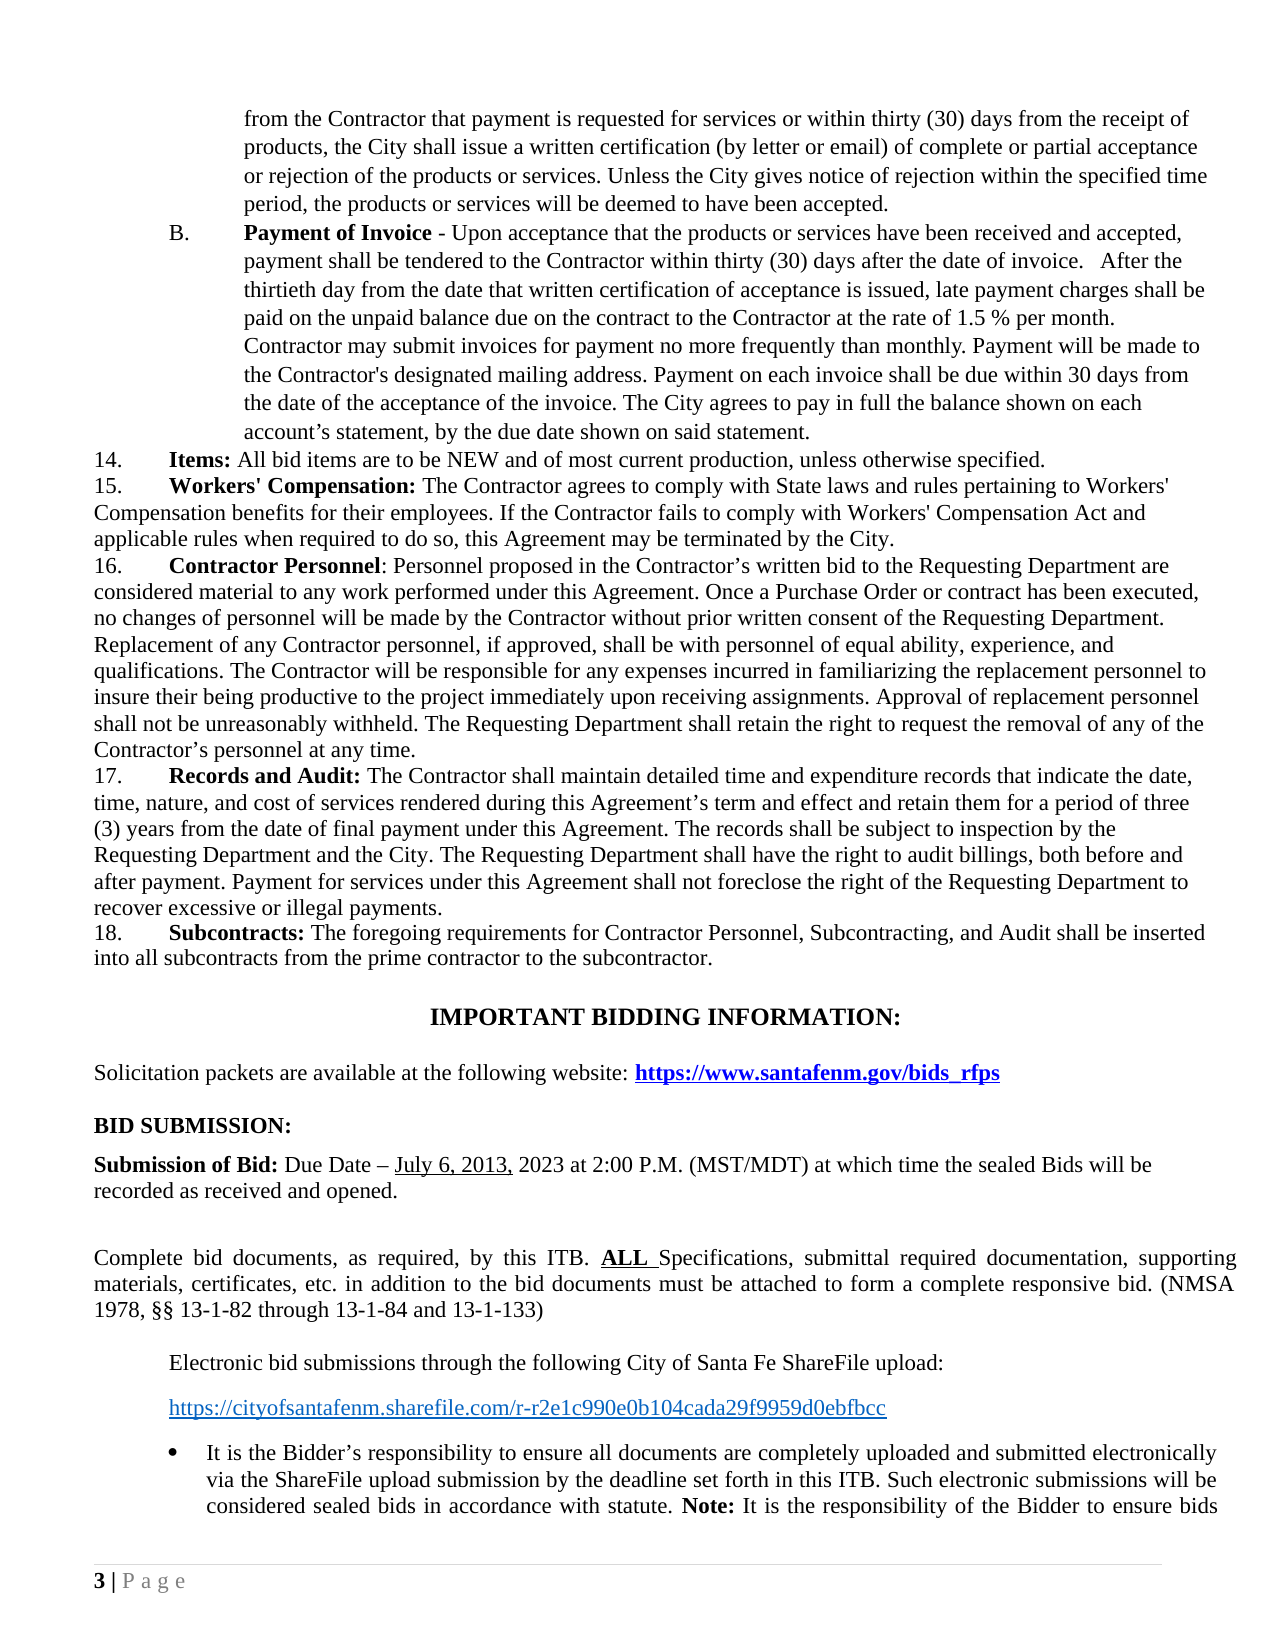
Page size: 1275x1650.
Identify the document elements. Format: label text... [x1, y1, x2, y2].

list Items: All bid items are to be NEW and of most current production, unless otherwise specified. [94, 446, 1219, 473]
text Submission of Bid: Due Date – July 6, 2013, 2023 at 2:00 P.M. (MST/MDT) at which time the sealed Bids will be recorded as received and opened. [94, 1151, 1237, 1203]
list Workers' Compensation: The Contractor agrees to comply with State laws and rules pertaining to Workers' Compensation benefits for their employees. If the Contractor fails to comply with Workers' Compensation Act and applicable rules when required to do so, this Agreement may be terminated by the City. [94, 473, 1219, 552]
list Payment of Invoice - Upon acceptance that the products or services have been received and accepted, payment shall be tendered to the Contractor within thirty (30) days after the date of invoice. After the thirtieth day from the date that written certification of acceptance is issued, late payment charges shall be paid on the unpaid balance due on the contract to the Contractor at the rate of 1.5 % per month. Contractor may submit invoices for payment no more frequently than monthly. Payment will be made to the Contractor's designated mailing address. Payment on each invoice shall be due within 30 days from the date of the acceptance of the invoice. The City agrees to pay in full the balance shown on each account’s statement, by the due date shown on said statement. [169, 219, 1219, 444]
text Electronic bid submissions through the following City of Santa Fe ShareFile upload: [169, 1349, 1162, 1376]
text https://cityofsantafenm.sharefile.com/r-r2e1c990e0b104cada29f9959d0ebfbcc [169, 1394, 1162, 1421]
text BID SUBMISSION: [94, 1112, 1237, 1138]
text IMPORTANT BIDDING INFORMATION: [169, 971, 1162, 1030]
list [169, 1439, 1219, 1518]
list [169, 105, 1219, 217]
list Records and Audit: The Contractor shall maintain detailed time and expenditure records that indicate the date, time, nature, and cost of services rendered during this Agreement’s term and effect and retain them for a period of three (3) years from the date of final payment under this Agreement. The records shall be subject to inspection by the Requesting Department and the City. The Requesting Department shall have the right to audit billings, both before and after payment. Payment for services under this Agreement shall not foreclose the right of the Requesting Department to recover excessive or illegal payments. [94, 762, 1219, 921]
list Contractor Personnel: Personnel proposed in the Contractor’s written bid to the Requesting Department are considered material to any work performed under this Agreement. Once a Purchase Order or contract has been executed, no changes of personnel will be made by the Contractor without prior written consent of the Requesting Department. Replacement of any Contractor personnel, if approved, shall be with personnel of equal ability, experience, and qualifications. The Contractor will be responsible for any expenses incurred in familiarizing the replacement personnel to insure their being productive to the project immediately upon receiving assignments. Approval of replacement personnel shall not be unreasonably withheld. The Requesting Department shall retain the right to request the removal of any of the Contractor’s personnel at any time. [94, 552, 1219, 762]
text Solicitation packets are available at the following website: https://www.santafenm.gov/bids_rfps [94, 1059, 1237, 1085]
text Complete bid documents, as required, by this ITB. ALL Specifications, submittal required documentation, supporting materials, certificates, etc. in addition to the bid documents must be attached to form a complete responsive bid. (NMSA 1978, §§ 13-1-82 through 13-1-84 and 13-1-133) [94, 1244, 1237, 1323]
list Subcontracts: The foregoing requirements for Contractor Personnel, Subcontracting, and Audit shall be inserted into all subcontracts from the prime contractor to the subcontractor. [94, 921, 1219, 971]
